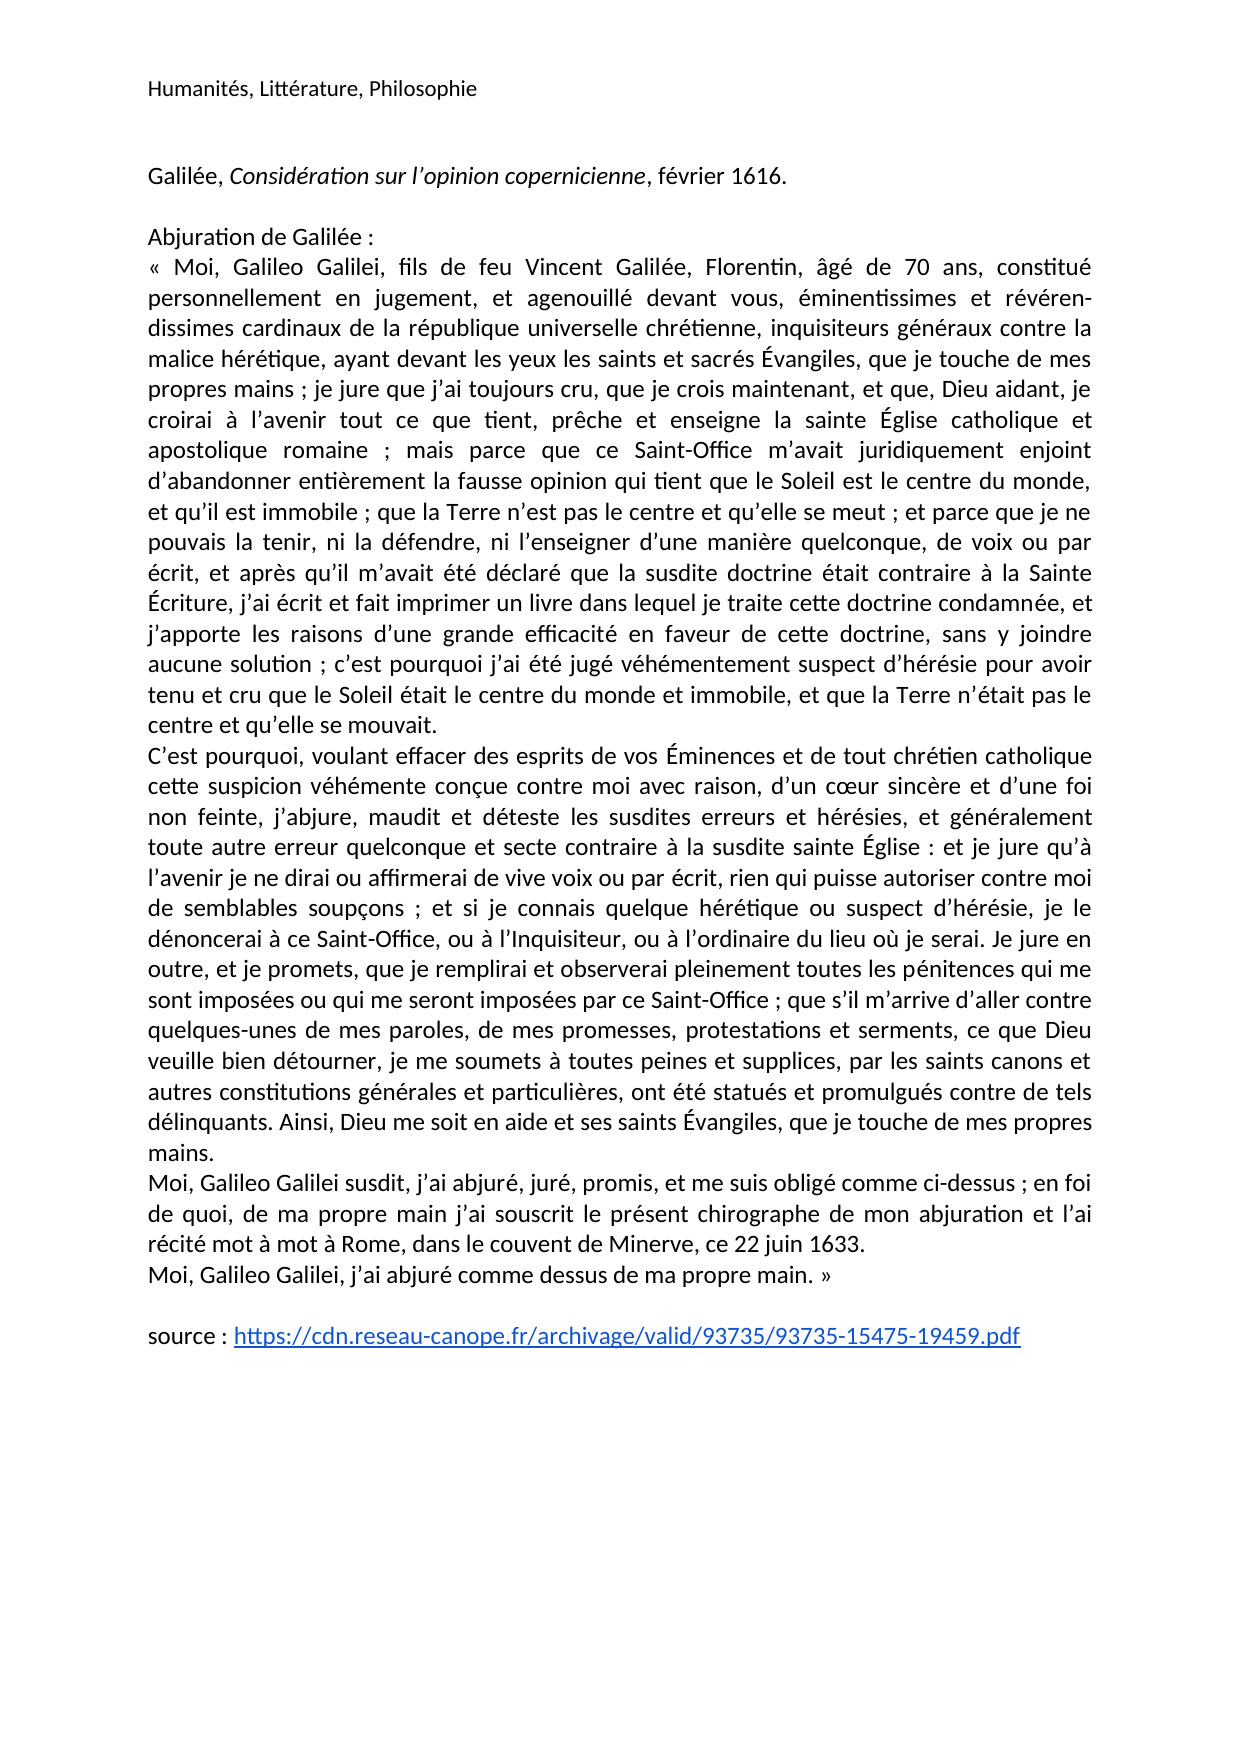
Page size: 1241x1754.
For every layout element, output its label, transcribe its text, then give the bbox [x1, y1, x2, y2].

text « Moi, Galileo Galilei, fils de feu Vincent Galilée, Florentin, âgé de 70 ans, constitué personnellement en jugement, et agenouillé devant vous, éminentissimes et révéren- dissimes cardinaux de la république universelle chrétienne, inquisiteurs généraux contre la malice hérétique, ayant devant les yeux les saints et sacrés Évangiles, que je touche de mes propres mains ; je jure que j’ai toujours cru, que je crois maintenant, et que, Dieu aidant, je croirai à l’avenir tout ce que tient, prêche et enseigne la sainte Église catholique et apostolique romaine ; mais parce que ce Saint-Office m’avait juridiquement enjoint d’abandonner entièrement la fausse opinion qui tient que le Soleil est le centre du monde, et qu’il est immobile ; que la Terre n’est pas le centre et qu’elle se meut ; et parce que je ne pouvais la tenir, ni la défendre, ni l’enseigner d’une manière quelconque, de voix ou par écrit, et après qu’il m’avait été déclaré que la susdite doctrine était contraire à la Sainte Écriture, j’ai écrit et fait imprimer un livre dans lequel je traite cette doctrine condamnée, et j’apporte les raisons d’une grande efficacité en faveur de cette doctrine, sans y joindre aucune solution ; c’est pourquoi j’ai été jugé véhémentement suspect d’hérésie pour avoir tenu et cru que le Soleil était le centre du monde et immobile, et que la Terre n’était pas le centre et qu’elle se mouvait. [148, 252, 1093, 740]
text Moi, Galileo Galilei, j’ai abjuré comme dessus de ma propre main. » [148, 1259, 1093, 1289]
text Abjuration de Galilée : [148, 221, 1093, 252]
text C’est pourquoi, voulant effacer des esprits de vos Éminences et de tout chrétien catholique cette suspicion véhémente conçue contre moi avec raison, d’un cœur sincère et d’une foi non feinte, j’abjure, maudit et déteste les susdites erreurs et hérésies, et généralement toute autre erreur quelconque et secte contraire à la susdite sainte Église : et je jure qu’à l’avenir je ne dirai ou affirmerai de vive voix ou par écrit, rien qui puisse autoriser contre moi de semblables soupçons ; et si je connais quelque hérétique ou suspect d’hérésie, je le dénoncerai à ce Saint-Office, ou à l’Inquisiteur, ou à l’ordinaire du lieu où je serai. Je jure en outre, et je promets, que je remplirai et observerai pleinement toutes les pénitences qui me sont imposées ou qui me seront imposées par ce Saint-Office ; que s’il m’arrive d’aller contre quelques-unes de mes paroles, de mes promesses, protestations et serments, ce que Dieu veuille bien détourner, je me soumets à toutes peines et supplices, par les saints canons et autres constitutions générales et particulières, ont été statués et promulgués contre de tels délinquants. Ainsi, Dieu me soit en aide et ses saints Évangiles, que je touche de mes propres mains. [148, 740, 1093, 1167]
text Galilée, Considération sur l’opinion copernicienne, février 1616. [148, 160, 1093, 191]
text source : https://cdn.reseau-canope.fr/archivage/valid/93735/93735-15475-19459.pdf [148, 1320, 1093, 1350]
text Moi, Galileo Galilei susdit, j’ai abjuré, juré, promis, et me suis obligé comme ci-dessus ; en foi de quoi, de ma propre main j’ai souscrit le présent chirographe de mon abjuration et l’ai récité mot à mot à Rome, dans le couvent de Minerve, ce 22 juin 1633. [148, 1167, 1093, 1259]
